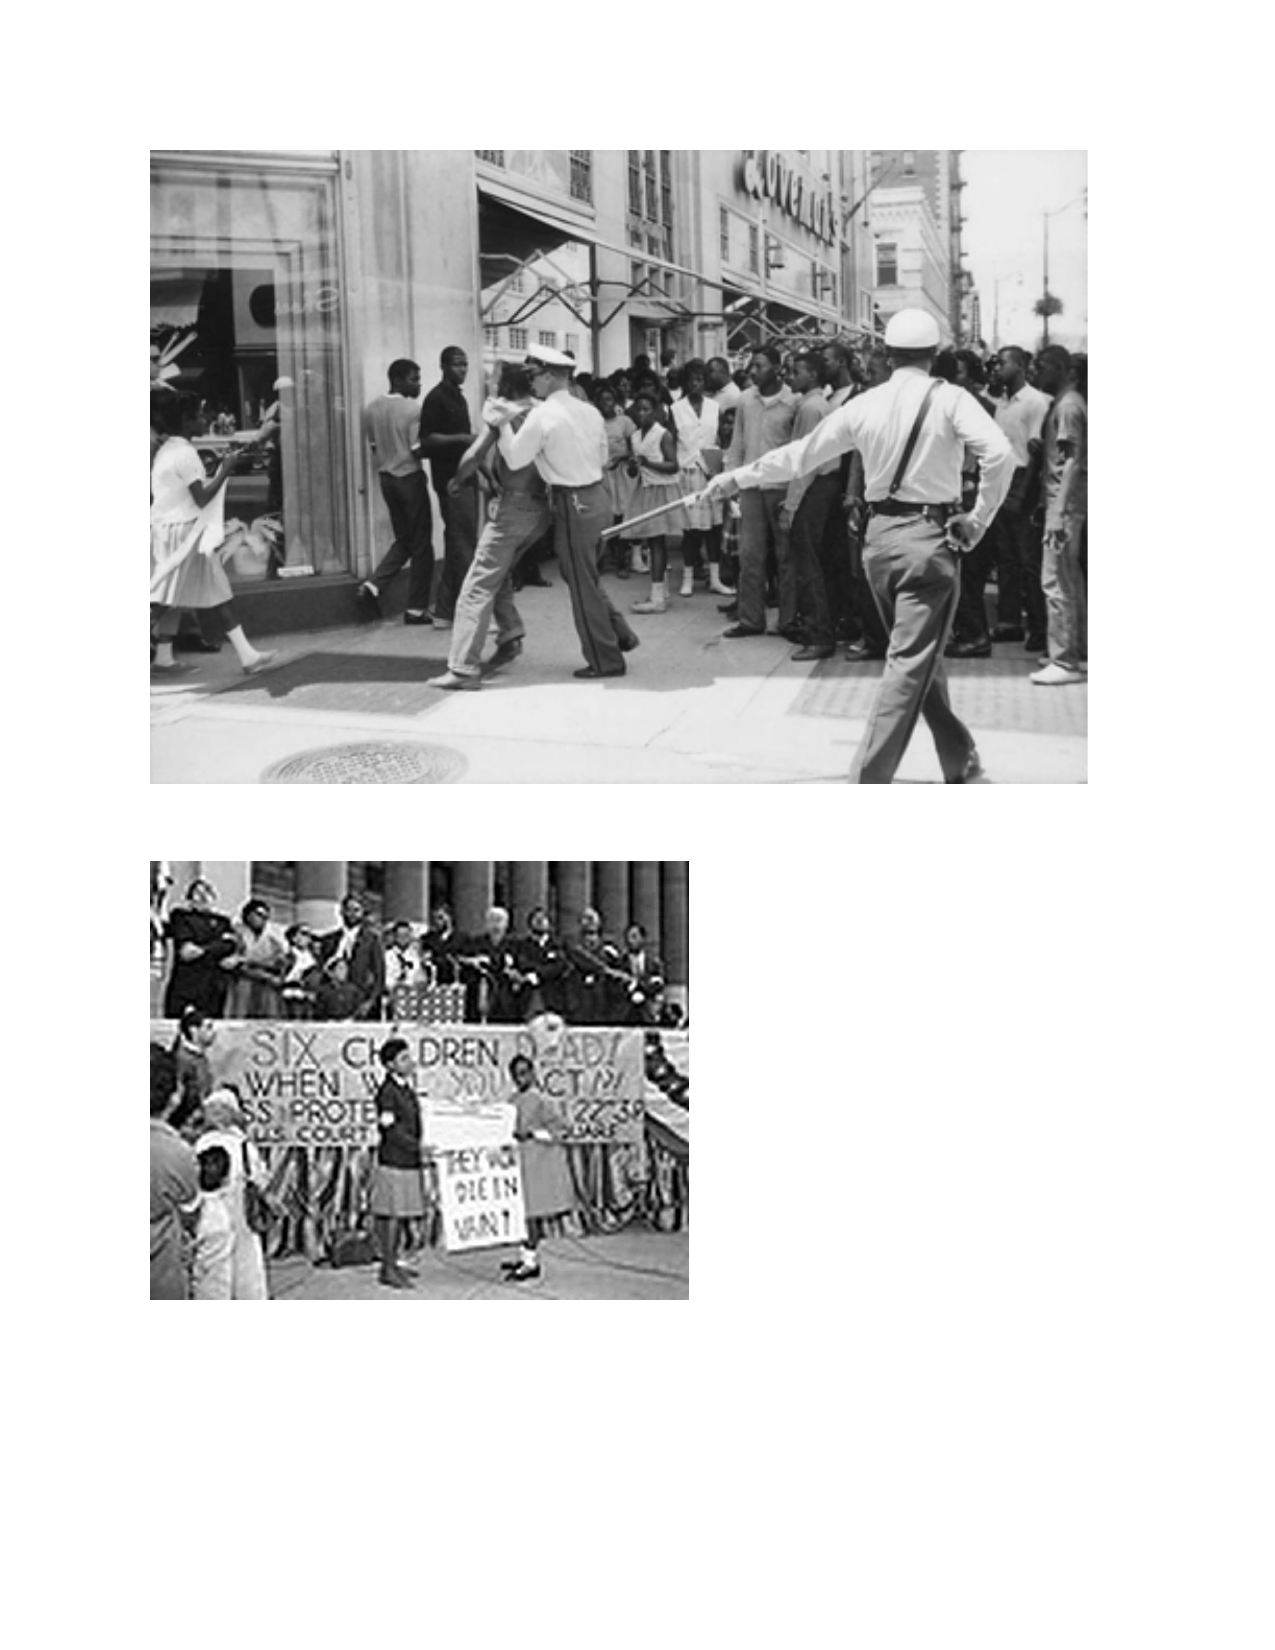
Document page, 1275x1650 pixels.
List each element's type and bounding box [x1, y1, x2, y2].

picture [150, 150, 1088, 784]
picture [150, 861, 689, 1300]
